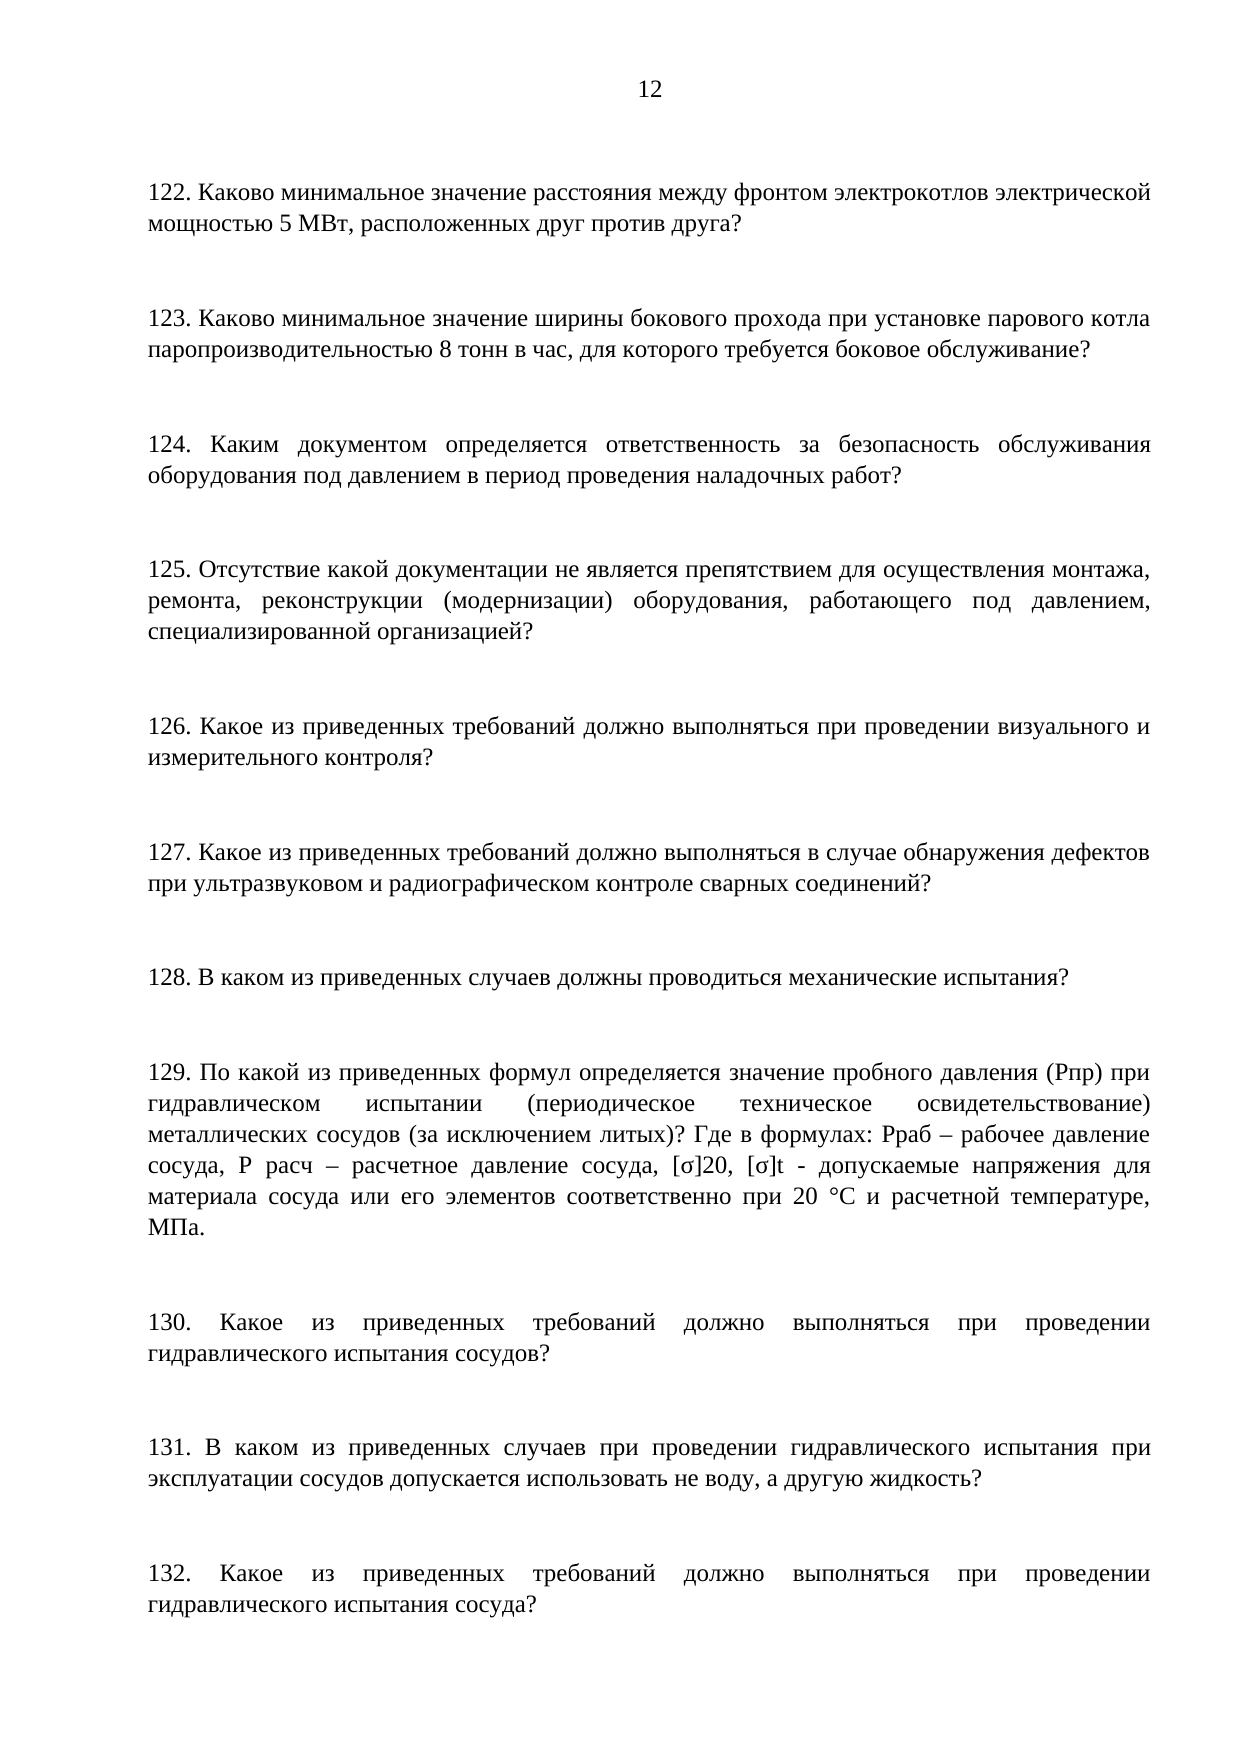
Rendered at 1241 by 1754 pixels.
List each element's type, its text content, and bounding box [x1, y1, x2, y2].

text 130. Какое из приведенных требований должно выполняться при проведении гидравлического испытания сосудов? [148, 1307, 1152, 1366]
text 125. Отсутствие какой документации не является препятствием для осуществления монтажа, ремонта, реконструкции (модернизации) оборудования, работающего под давлением, специализированной организацией? [148, 554, 1152, 645]
text 123. Каково минимальное значение ширины бокового прохода при установке парового котла паропроизводительностью 8 тонн в час, для которого требуется боковое обслуживание? [148, 303, 1152, 363]
text 127. Какое из приведенных требований должно выполняться в случае обнаружения дефектов при ультразвуковом и радиографическом контроле сварных соединений? [148, 837, 1152, 896]
text 128. В каком из приведенных случаев должны проводиться механические испытания? [148, 962, 1152, 991]
text 124. Каким документом определяется ответственность за безопасность обслуживания оборудования под давлением в период проведения наладочных работ? [148, 429, 1152, 488]
text 131. В каком из приведенных случаев при проведении гидравлического испытания при эксплуатации сосудов допускается использовать не воду, а другую жидкость? [148, 1432, 1152, 1492]
text 129. По какой из приведенных формул определяется значение пробного давления (Рпр) при гидравлическом испытании (периодическое техническое освидетельствование) металлических сосудов (за исключением литых)? Где в формулах: Рраб – рабочее давление сосуда, Р расч – расчетное давление сосуда, [σ]20, [σ]t - допускаемые напряжения для материала сосуда или его элементов соответственно при 20 °С и расчетной температуре, МПа. [148, 1057, 1152, 1241]
text 126. Какое из приведенных требований должно выполняться при проведении визуального и измерительного контроля? [148, 711, 1152, 771]
text 122. Каково минимальное значение расстояния между фронтом электрокотлов электрической мощностью 5 МВт, расположенных друг против друга? [148, 177, 1152, 237]
text 132. Какое из приведенных требований должно выполняться при проведении гидравлического испытания сосуда? [148, 1558, 1152, 1618]
